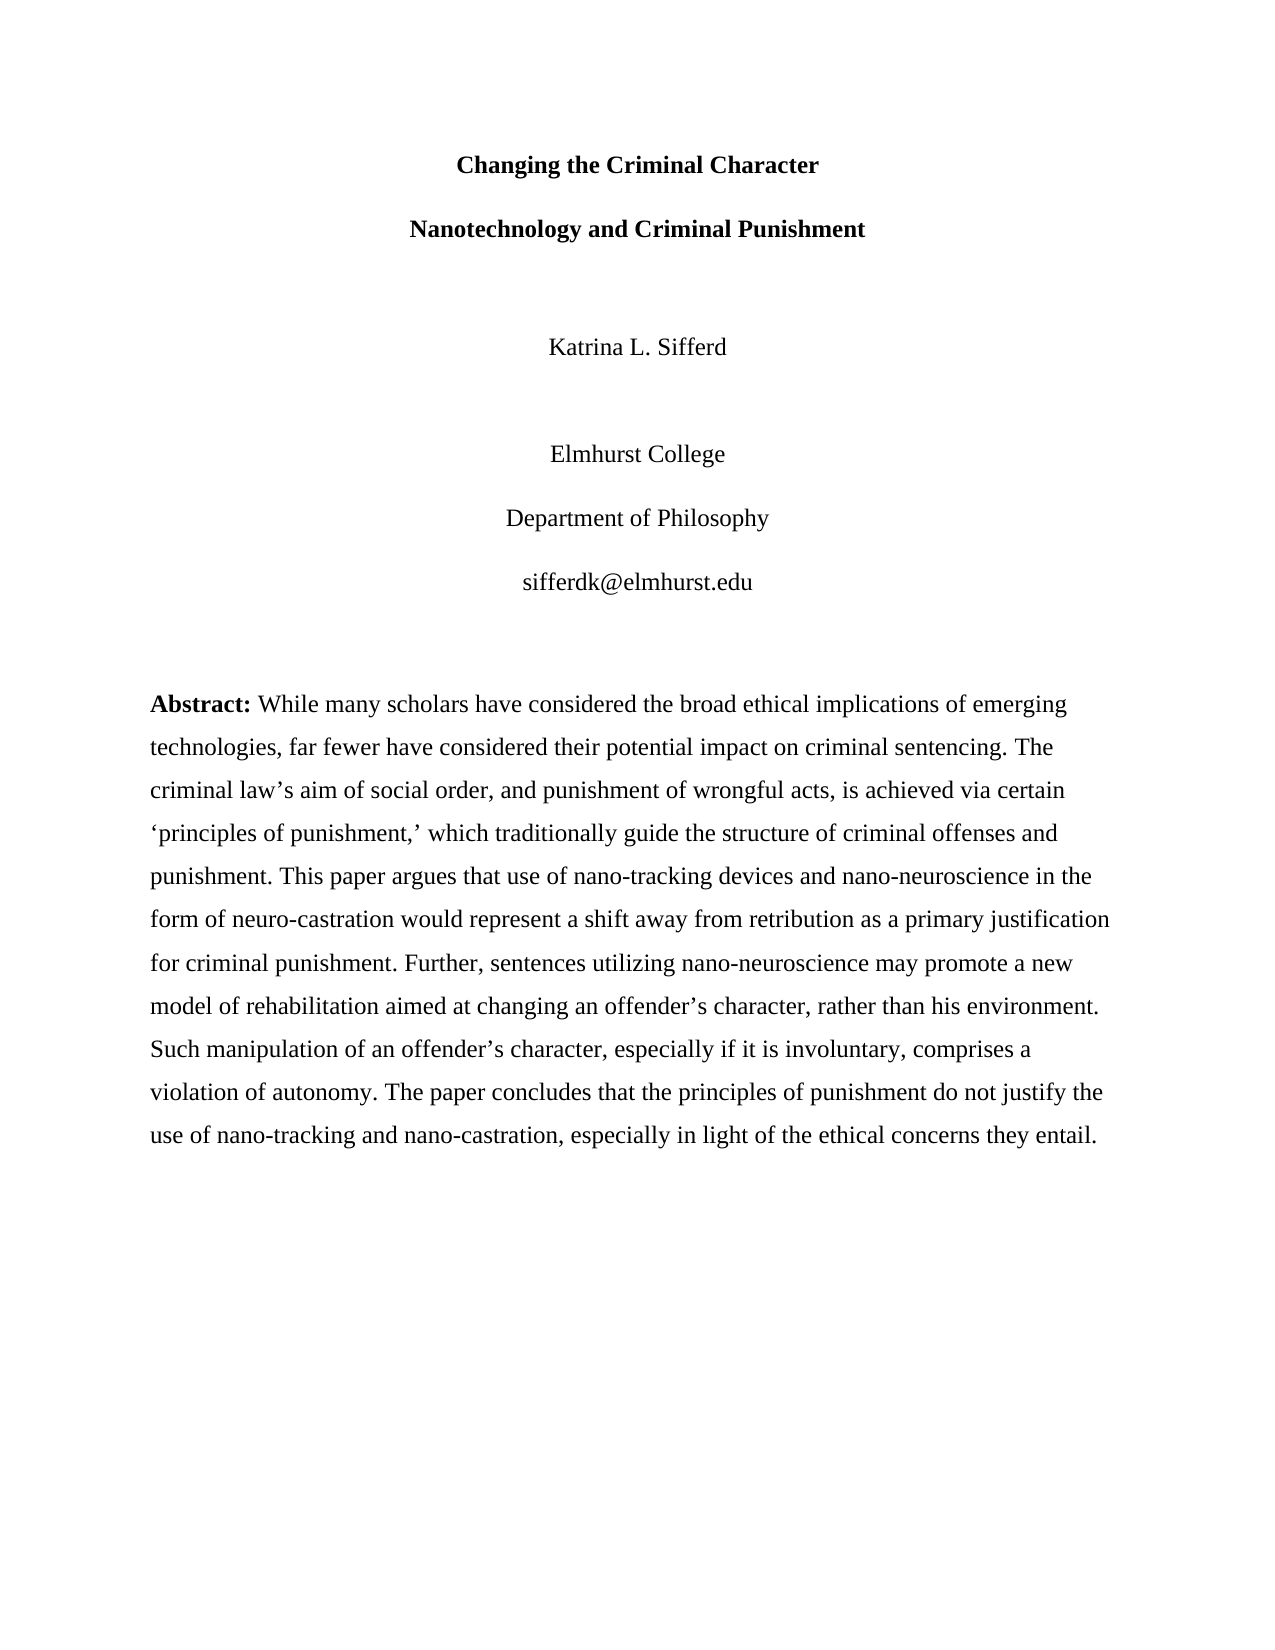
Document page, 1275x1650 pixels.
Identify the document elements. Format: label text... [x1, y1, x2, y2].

text Changing the Criminal Character [150, 150, 1125, 179]
text Department of Philosophy [150, 503, 1125, 532]
text Nanotechnology and Criminal Punishment [150, 214, 1125, 243]
text sifferdk@elmhurst.edu [150, 567, 1125, 596]
text Elmhurst College [150, 439, 1125, 468]
text Abstract: While many scholars have considered the broad ethical implications of emerging technologies, far fewer have considered their potential impact on criminal sentencing. The criminal law’s aim of social order, and punishment of wrongful acts, is achieved via certain ‘principles of punishment,’ which traditionally guide the structure of criminal offenses and punishment. This paper argues that use of nano-tracking devices and nano-neuroscience in the form of neuro-castration would represent a shift away from retribution as a primary justification for criminal punishment. Further, sentences utilizing nano-neuroscience may promote a new model of rehabilitation aimed at changing an offender’s character, rather than his environment. Such manipulation of an offender’s character, especially if it is involuntary, comprises a violation of autonomy. The paper concludes that the principles of punishment do not justify the use of nano-tracking and nano-castration, especially in light of the ethical concerns they entail. [150, 689, 1125, 1149]
text Katrina L. Sifferd [150, 332, 1125, 361]
